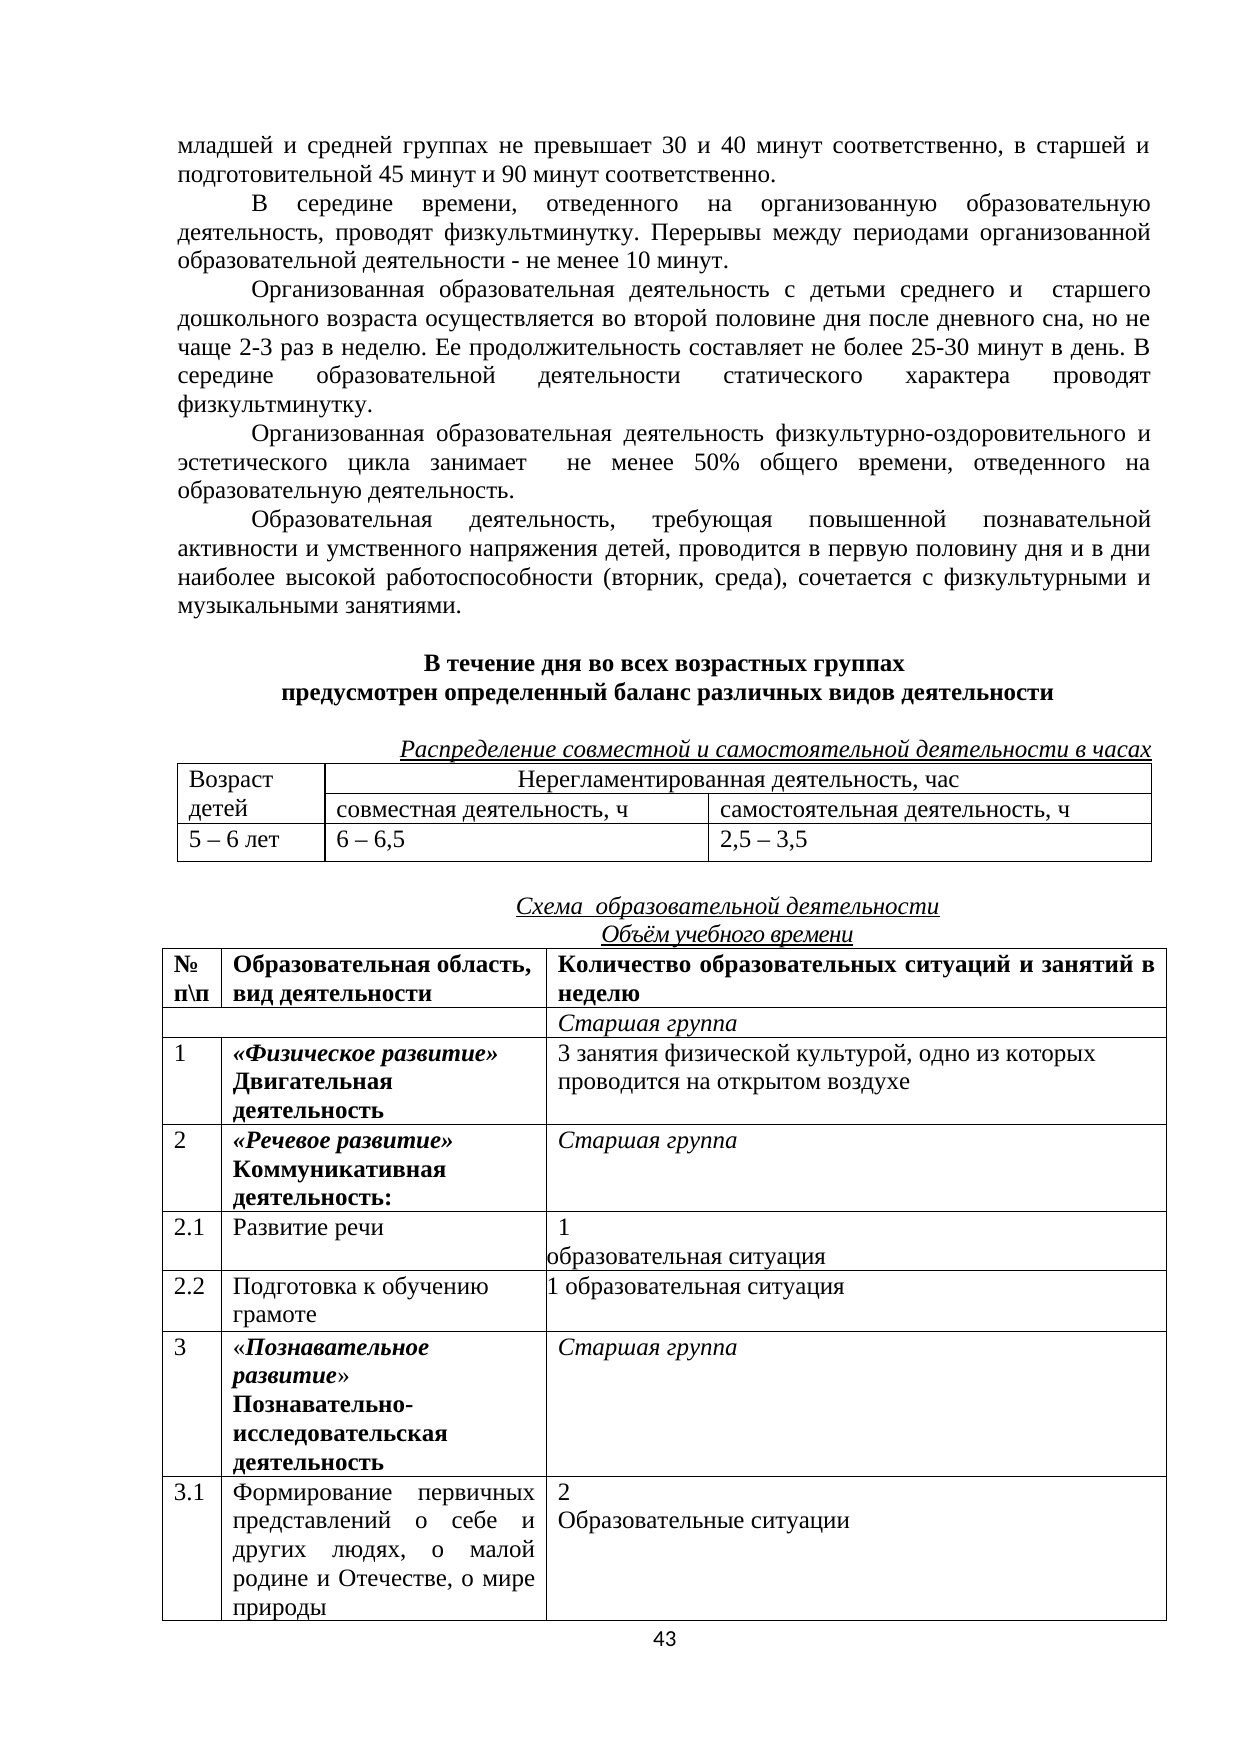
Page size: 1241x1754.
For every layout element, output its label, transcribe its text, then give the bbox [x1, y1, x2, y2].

table_cell «Физическое развитие» Двигательная деятельность [222, 1038, 546, 1124]
table_cell 2.1 [163, 1212, 221, 1270]
table_cell 3 [163, 1332, 221, 1476]
text Схема образовательной деятельности [215, 891, 1152, 919]
text Объём учебного времени [215, 919, 1152, 948]
text Организованная образовательная деятельность с детьми среднего и старшего дошкольного возраста осуществляется во второй половине дня после дневного сна, но не чаще 2-3 раз в неделю. Ее продолжительность составляет не более 25-30 минут в день. В середине образовательной деятельности статического характера проводят физкультминутку. [177, 274, 1152, 418]
table_header Образовательная область, вид деятельности [222, 949, 546, 1007]
table_cell 2,5 – 3,5 [709, 824, 1151, 861]
table_cell [163, 1008, 546, 1037]
table_cell 3 занятия физической культурой, одно из которых проводится на открытом воздухе [547, 1038, 1166, 1124]
table_cell 1 [163, 1038, 221, 1124]
table_header Количество образовательных ситуаций и занятий в неделю [547, 949, 1166, 1007]
text В середине времени, отведенного на организованную образовательную деятельность, проводят физкультминутку. Перерывы между периодами организованной образовательной деятельности - не менее 10 минут. [177, 188, 1152, 274]
table_cell Развитие речи [222, 1212, 546, 1270]
text В течение дня во всех возрастных группах [177, 648, 1152, 677]
table_cell Старшая группа [547, 1332, 1166, 1476]
table_cell 6 – 6,5 [326, 824, 708, 861]
table_cell 1 образовательная ситуация [547, 1212, 1166, 1270]
table_cell «Познавательное развитие» Познавательно-исследовательская деятельность [222, 1332, 546, 1476]
table_cell 1 образовательная ситуация [547, 1271, 1166, 1331]
table_cell 2 [163, 1125, 221, 1211]
table_cell Подготовка к обучению грамоте [222, 1271, 546, 1331]
table_cell 3.1 [163, 1477, 221, 1620]
table_header Возраст детей [178, 764, 324, 823]
text Распределение совместной и самостоятельной деятельности в часах [177, 734, 1152, 763]
text Организованная образовательная деятельность физкультурно-оздоровительного и эстетического цикла занимает не менее 50% общего времени, отведенного на образовательную деятельность. [177, 418, 1152, 504]
table_cell «Речевое развитие» Коммуникативная деятельность: [222, 1125, 546, 1211]
table_cell 2 Образовательные ситуации [547, 1477, 1166, 1620]
text предусмотрен определенный баланс различных видов деятельности [177, 677, 1152, 706]
text Образовательная деятельность, требующая повышенной познавательной активности и умственного напряжения детей, проводится в первую половину дня и в дни наиболее высокой работоспособности (вторник, среда), сочетается с физкультурными и музыкальными занятиями. [177, 504, 1152, 619]
table_cell 5 – 6 лет [178, 824, 324, 861]
table_cell самостоятельная деятельность, ч [709, 794, 1151, 823]
table_header №п\п [163, 949, 221, 1007]
table_header Нерегламентированная деятельность, час [326, 764, 1151, 793]
table_cell 2.2 [163, 1271, 221, 1331]
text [177, 131, 1152, 188]
table_cell совместная деятельность, ч [326, 794, 708, 823]
table_cell Старшая группа [547, 1008, 1166, 1037]
table_cell Формирование первичных представлений о себе и других людях, о малой родине и Отечестве, о мире природы [222, 1477, 546, 1620]
table_cell Старшая группа [547, 1125, 1166, 1211]
